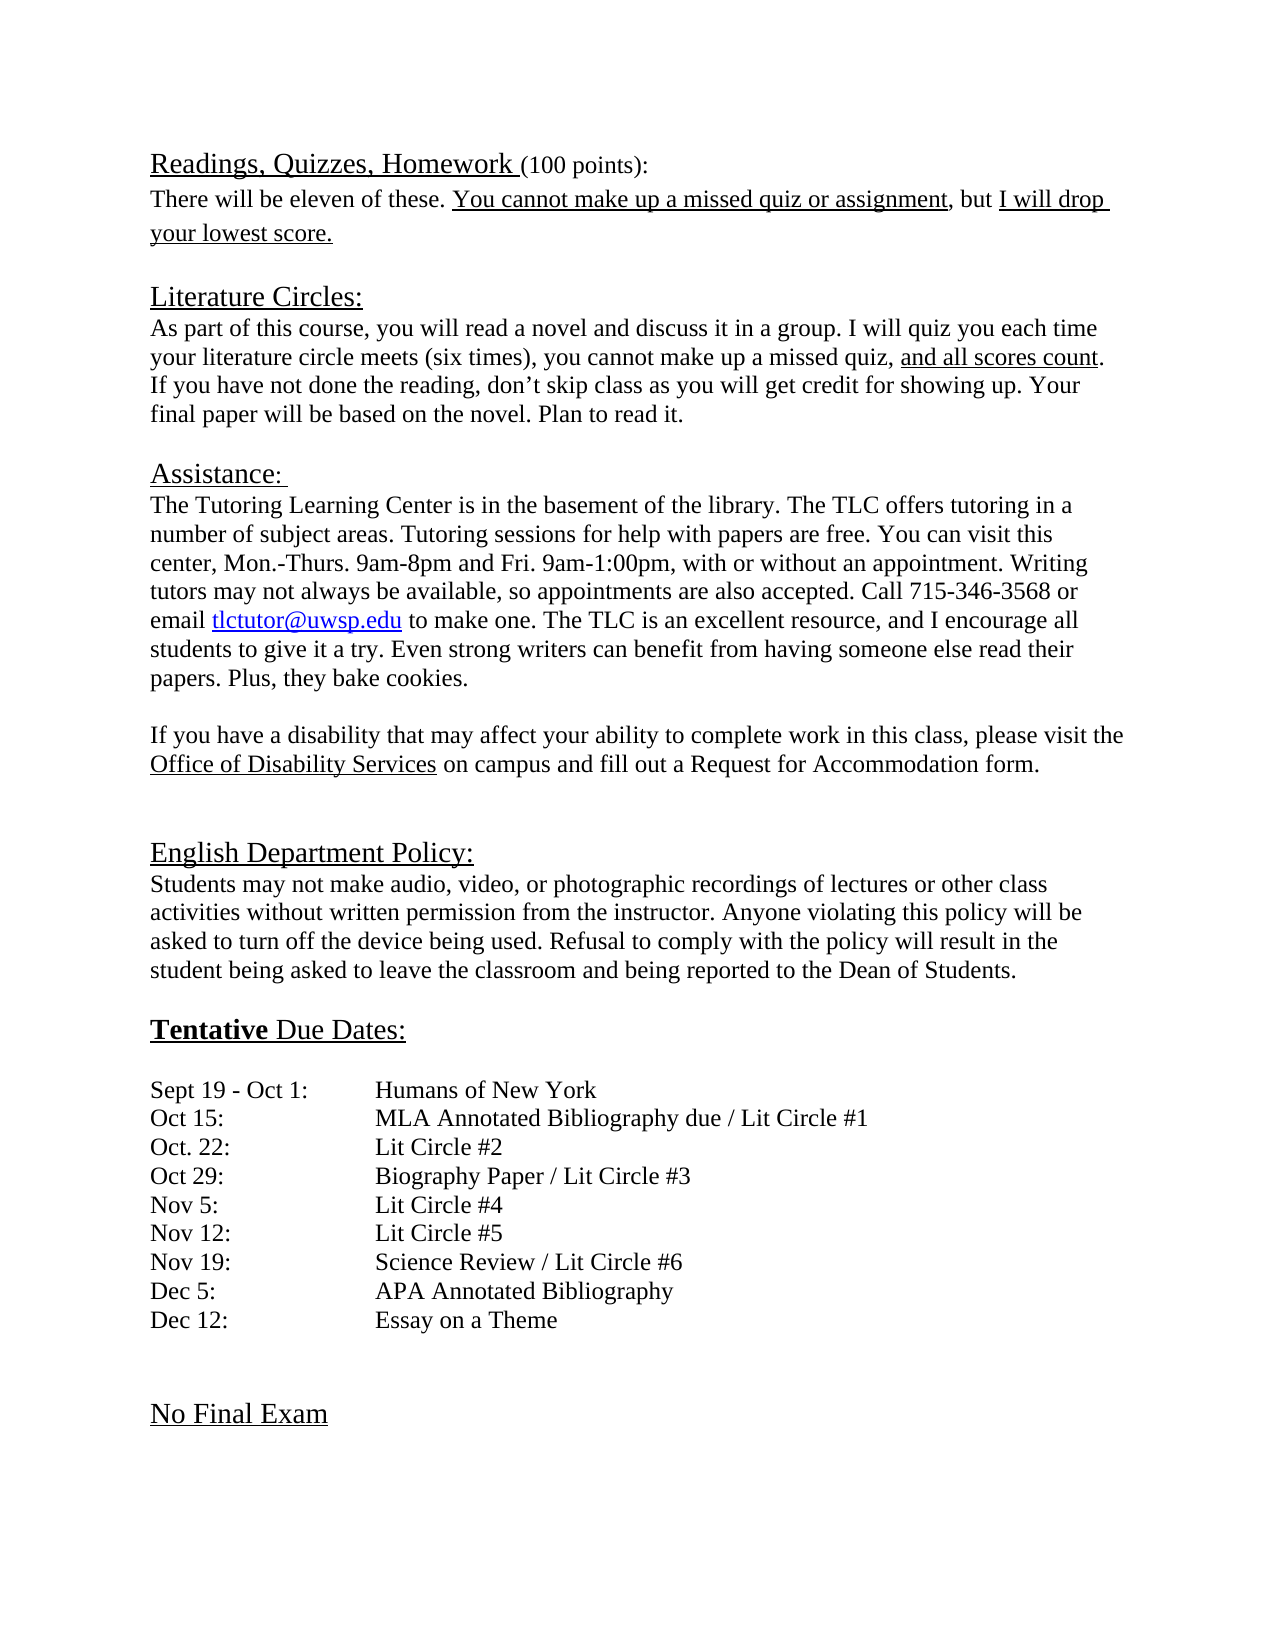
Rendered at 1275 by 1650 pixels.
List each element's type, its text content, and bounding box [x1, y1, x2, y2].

text Oct 15: MLA Annotated Bibliography due / Lit Circle #1 [150, 1103, 1125, 1132]
text Literature Circles: [150, 279, 1125, 313]
text There will be eleven of these. You cannot make up a missed quiz or assignment, but I will drop your lowest score. [150, 184, 1125, 246]
text Assistance: [150, 457, 1125, 490]
text Nov 19: Science Review / Lit Circle #6 [150, 1247, 1125, 1276]
text Tentative Due Dates: [150, 1012, 1125, 1046]
text Students may not make audio, video, or photographic recordings of lectures or other class activities without written permission from the instructor. Anyone violating this policy will be asked to turn off the device being used. Refusal to comply with the policy will result in the student being asked to leave the classroom and being reported to the Dean of Students. [150, 869, 1125, 984]
text English Department Policy: [150, 835, 1125, 869]
text Sept 19 - Oct 1: Humans of New York [150, 1075, 1125, 1103]
text No Final Exam [150, 1396, 1125, 1429]
text Dec 5: APA Annotated Bibliography [150, 1276, 1125, 1305]
text Oct 29: Biography Paper / Lit Circle #3 [150, 1161, 1125, 1190]
text If you have a disability that may affect your ability to complete work in this class, please visit the Office of Disability Services on campus and fill out a Request for Accommodation form. [150, 720, 1125, 778]
text Nov 5: Lit Circle #4 [150, 1190, 1125, 1218]
text Nov 12: Lit Circle #5 [150, 1218, 1125, 1247]
text The Tutoring Learning Center is in the basement of the library. The TLC offers tutoring in a number of subject areas. Tutoring sessions for help with papers are free. You can visit this center, Mon.-Thurs. 9am-8pm and Fri. 9am-1:00pm, with or without an appointment. Writing tutors may not always be available, so appointments are also accepted. Call 715-346-3568 or email tlctutor@uwsp.edu to make one. The TLC is an excellent resource, and I encourage all students to give it a try. Even strong writers can benefit from having someone else read their papers. Plus, they bake cookies. [150, 490, 1125, 691]
text Dec 12: Essay on a Theme [150, 1305, 1125, 1333]
text Readings, Quizzes, Homework (100 points): [150, 146, 1125, 179]
text Oct. 22: Lit Circle #2 [150, 1132, 1125, 1161]
text As part of this course, you will read a novel and discuss it in a group. I will quiz you each time your literature circle meets (six times), you cannot make up a missed quiz, and all scores count. If you have not done the reading, don’t skip class as you will get credit for showing up. Your final paper will be based on the novel. Plan to read it. [150, 313, 1125, 428]
